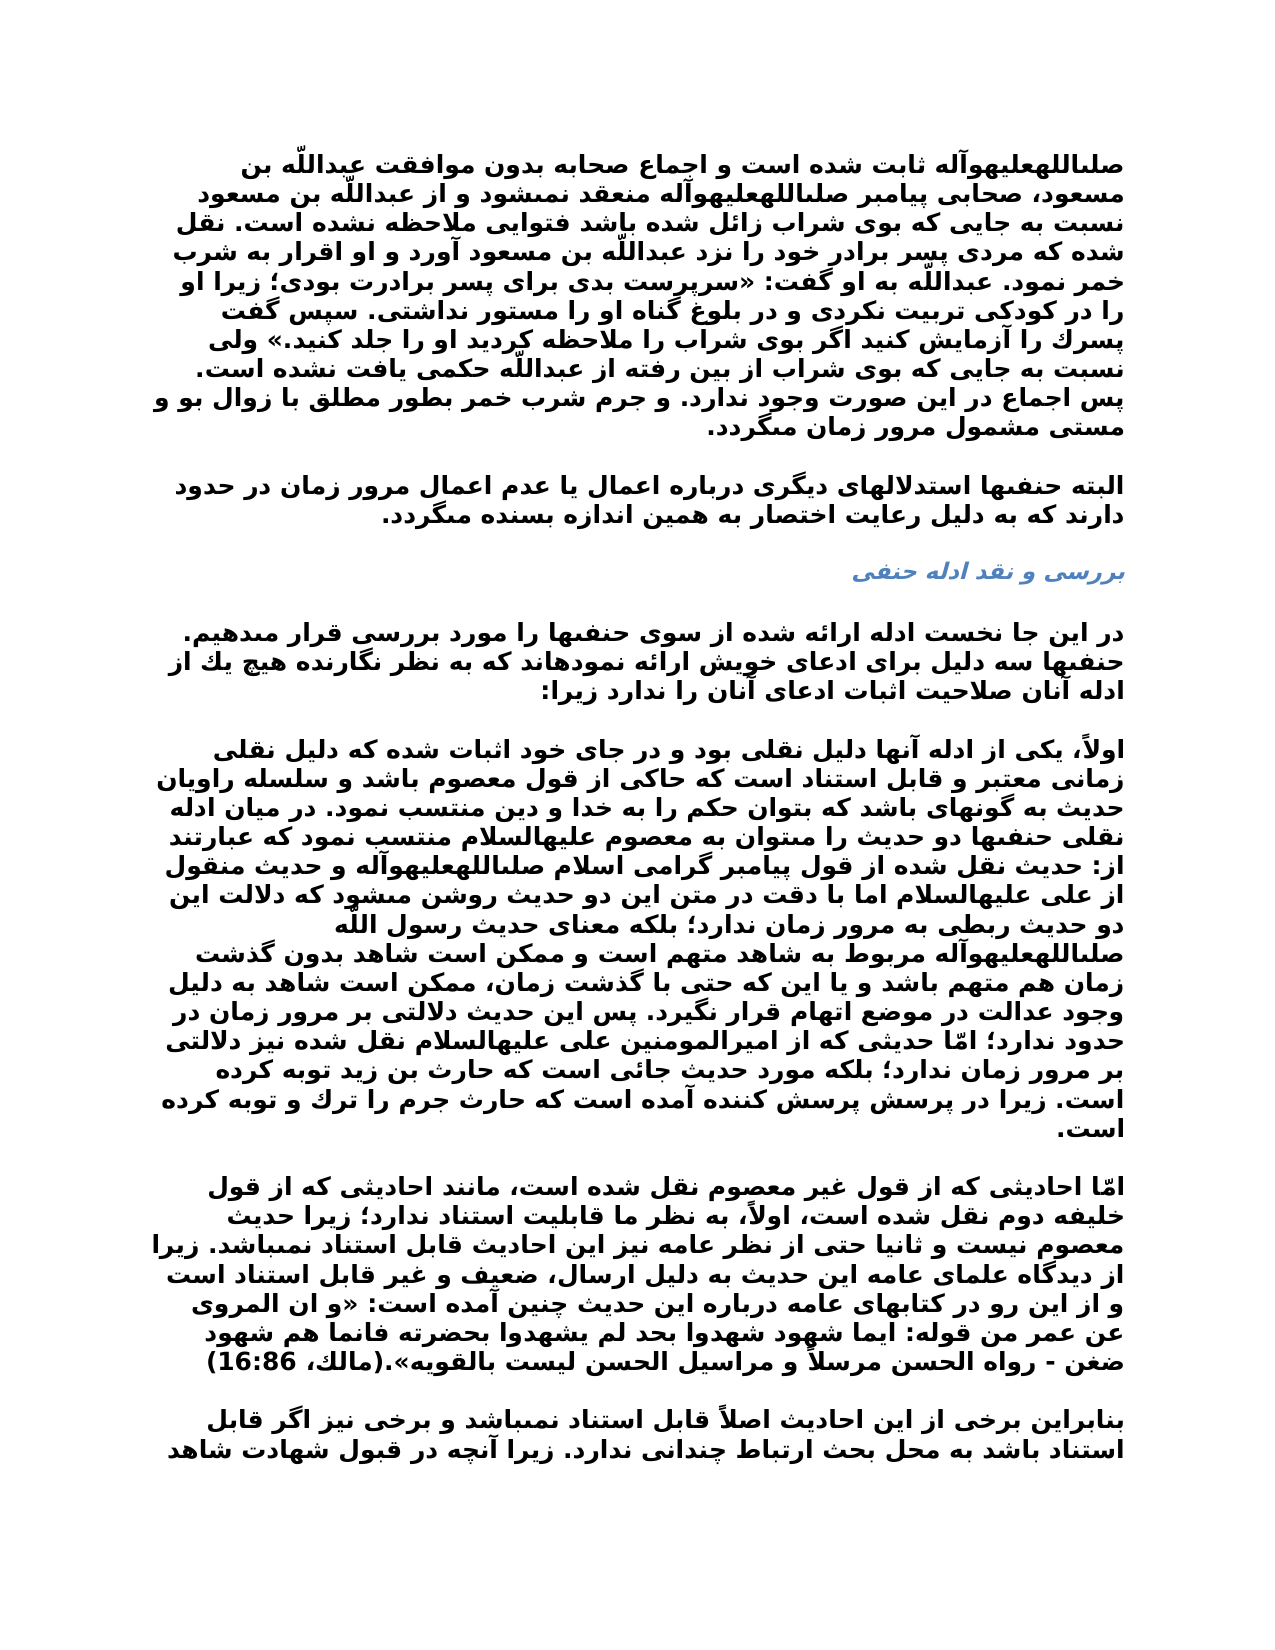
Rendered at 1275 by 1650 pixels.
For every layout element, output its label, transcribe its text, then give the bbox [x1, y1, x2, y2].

text امّا احاديثى كه از قول غير معصوم نقل شده است، مانند احاديثى كه از قول خليفه دوم نقل شده است، اولاً، به نظر ما قابليت استناد ندارد؛ زيرا حديث معصوم نيست و ثانيا حتى از نظر عامه نيز اين احاديث قابل استناد نمى‏باشد. زيرا از ديدگاه علماى عامه اين حديث به دليل ارسال، ضعيف و غير قابل استناد است و از اين رو در كتابهاى عامه درباره اين حديث چنين آمده است: «و ان المروى عن عمر من قوله: ايما شهود شهدوا بحد لم يشهدوا بحضرته فانما هم شهود ضغن - رواه الحسن مرسلاً و مراسيل الحسن ليست بالقويه».(مالك، 16:86) [150, 1172, 1125, 1376]
text در اين جا نخست ادله ارائه شده از سوى حنفى‏ها را مورد بررسى قرار مى‏دهيم. حنفى‏ها سه دليل براى ادعاى خويش ارائه نموده‏اند كه به نظر نگارنده هيچ يك از ادله آنان صلاحيت اثبات ادعاى آنان را ندارد زيرا: [150, 618, 1125, 706]
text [150, 1406, 1125, 1464]
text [150, 150, 1125, 442]
subtitle بررسى و نقد ادله حنفى [150, 558, 1125, 585]
text البته حنفى‏ها استدلالهاى ديگرى درباره اعمال يا عدم اعمال مرور زمان در حدود دارند كه به دليل رعايت اختصار به همين اندازه بسنده مى‏گردد. [150, 471, 1125, 529]
text اولاً، يكى از ادله آنها دليل نقلى بود و در جاى خود اثبات شده كه دليل نقلى زمانى معتبر و قابل استناد است كه حاكى از قول معصوم باشد و سلسله راويان حديث به گونه‏اى باشد كه بتوان حكم را به خدا و دين منتسب نمود. در ميان ادله نقلى حنفى‏ها دو حديث را مى‏توان به معصوم عليه‏السلام منتسب نمود كه عبارتند از: حديث نقل شده از قول پيامبر گرامى اسلام صلى‏الله‏عليه‏و‏آله و حديث منقول از على عليه‏السلام اما با دقت در متن اين دو حديث روشن مى‏شود كه دلالت اين دو حديث ربطى به مرور زمان ندارد؛ بلكه معناى حديث رسول اللّه‏ صلى‏الله‏عليه‏و‏آله مربوط به شاهد متهم است و ممكن است شاهد بدون گذشت زمان هم متهم باشد و يا اين كه حتى با گذشت زمان، ممكن است شاهد به دليل وجود عدالت در موضع اتهام قرار نگيرد. پس اين حديث دلالتى بر مرور زمان در حدود ندارد؛ امّا حديثى كه از اميرالمومنين على عليه‏السلام نقل شده نيز دلالتى بر مرور زمان ندارد؛ بلكه مورد حديث جائى است كه حارث بن زيد توبه كرده است. زيرا در پرسش پرسش كننده آمده است كه حارث جرم را ترك و توبه كرده است. [150, 735, 1125, 1143]
